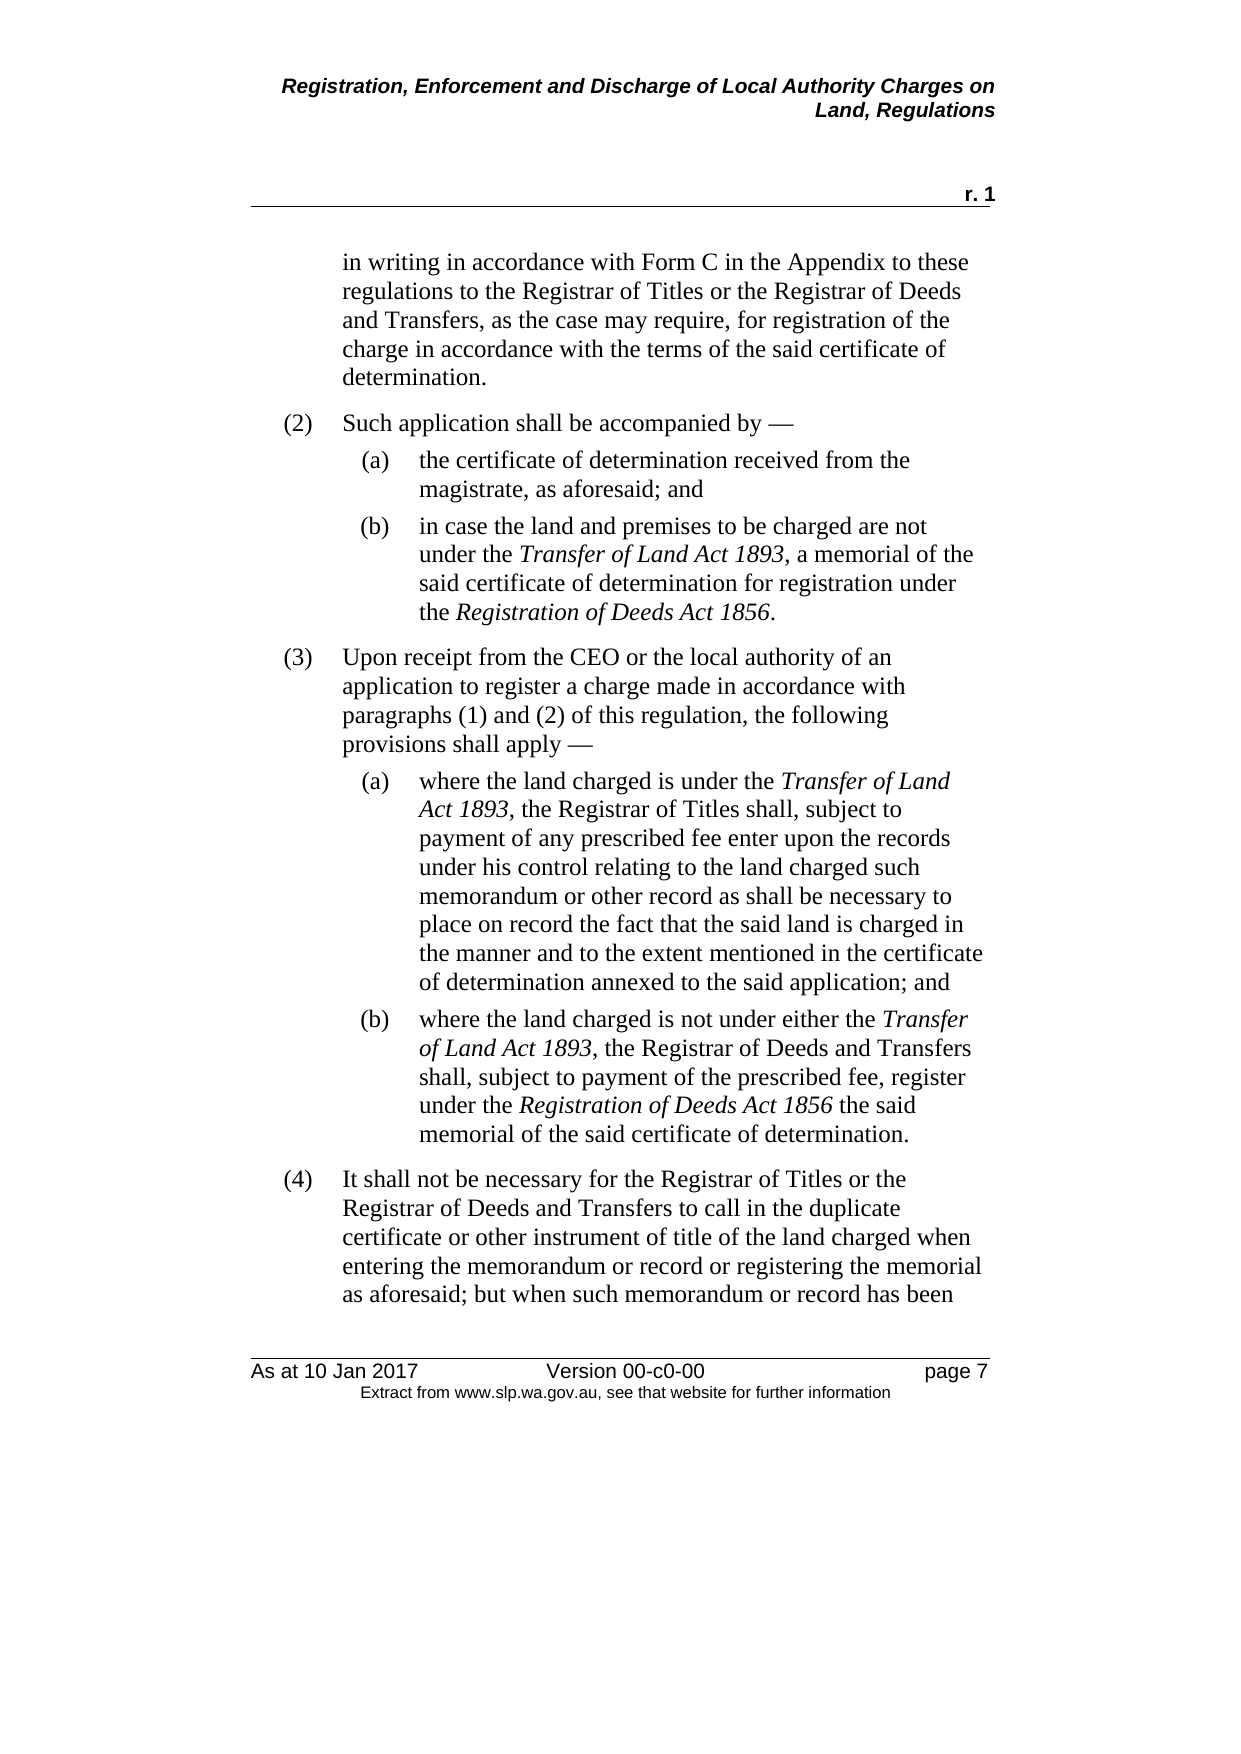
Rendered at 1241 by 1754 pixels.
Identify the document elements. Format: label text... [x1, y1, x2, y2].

text (b) where the land charged is not under either the Transfer of Land Act 1893, the Registrar of Deeds and Transfers shall, subject to payment of the prescribed fee, register under the Registration of Deeds Act 1856 the said memorial of the said certificate of determination. [251, 1004, 990, 1148]
text (3) Upon receipt from the CEO or the local authority of an application to register a charge made in accordance with paragraphs (1) and (2) of this regulation, the following provisions shall apply — [251, 642, 990, 757]
text (a) the certificate of determination received from the magistrate, as aforesaid; and [251, 445, 990, 502]
text (2) Such application shall be accompanied by — [251, 408, 990, 437]
text (b) in case the land and premises to be charged are not under the Transfer of Land Act 1893, a memorial of the said certificate of determination for registration under the Registration of Deeds Act 1856. [251, 511, 990, 626]
text (a) where the land charged is under the Transfer of Land Act 1893, the Registrar of Titles shall, subject to payment of any prescribed fee enter upon the records under his control relating to the land charged such memorandum or other record as shall be necessary to place on record the fact that the said land is charged in the manner and to the extent mentioned in the certificate of determination annexed to the said application; and [251, 766, 990, 996]
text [251, 247, 990, 391]
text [251, 1164, 990, 1308]
